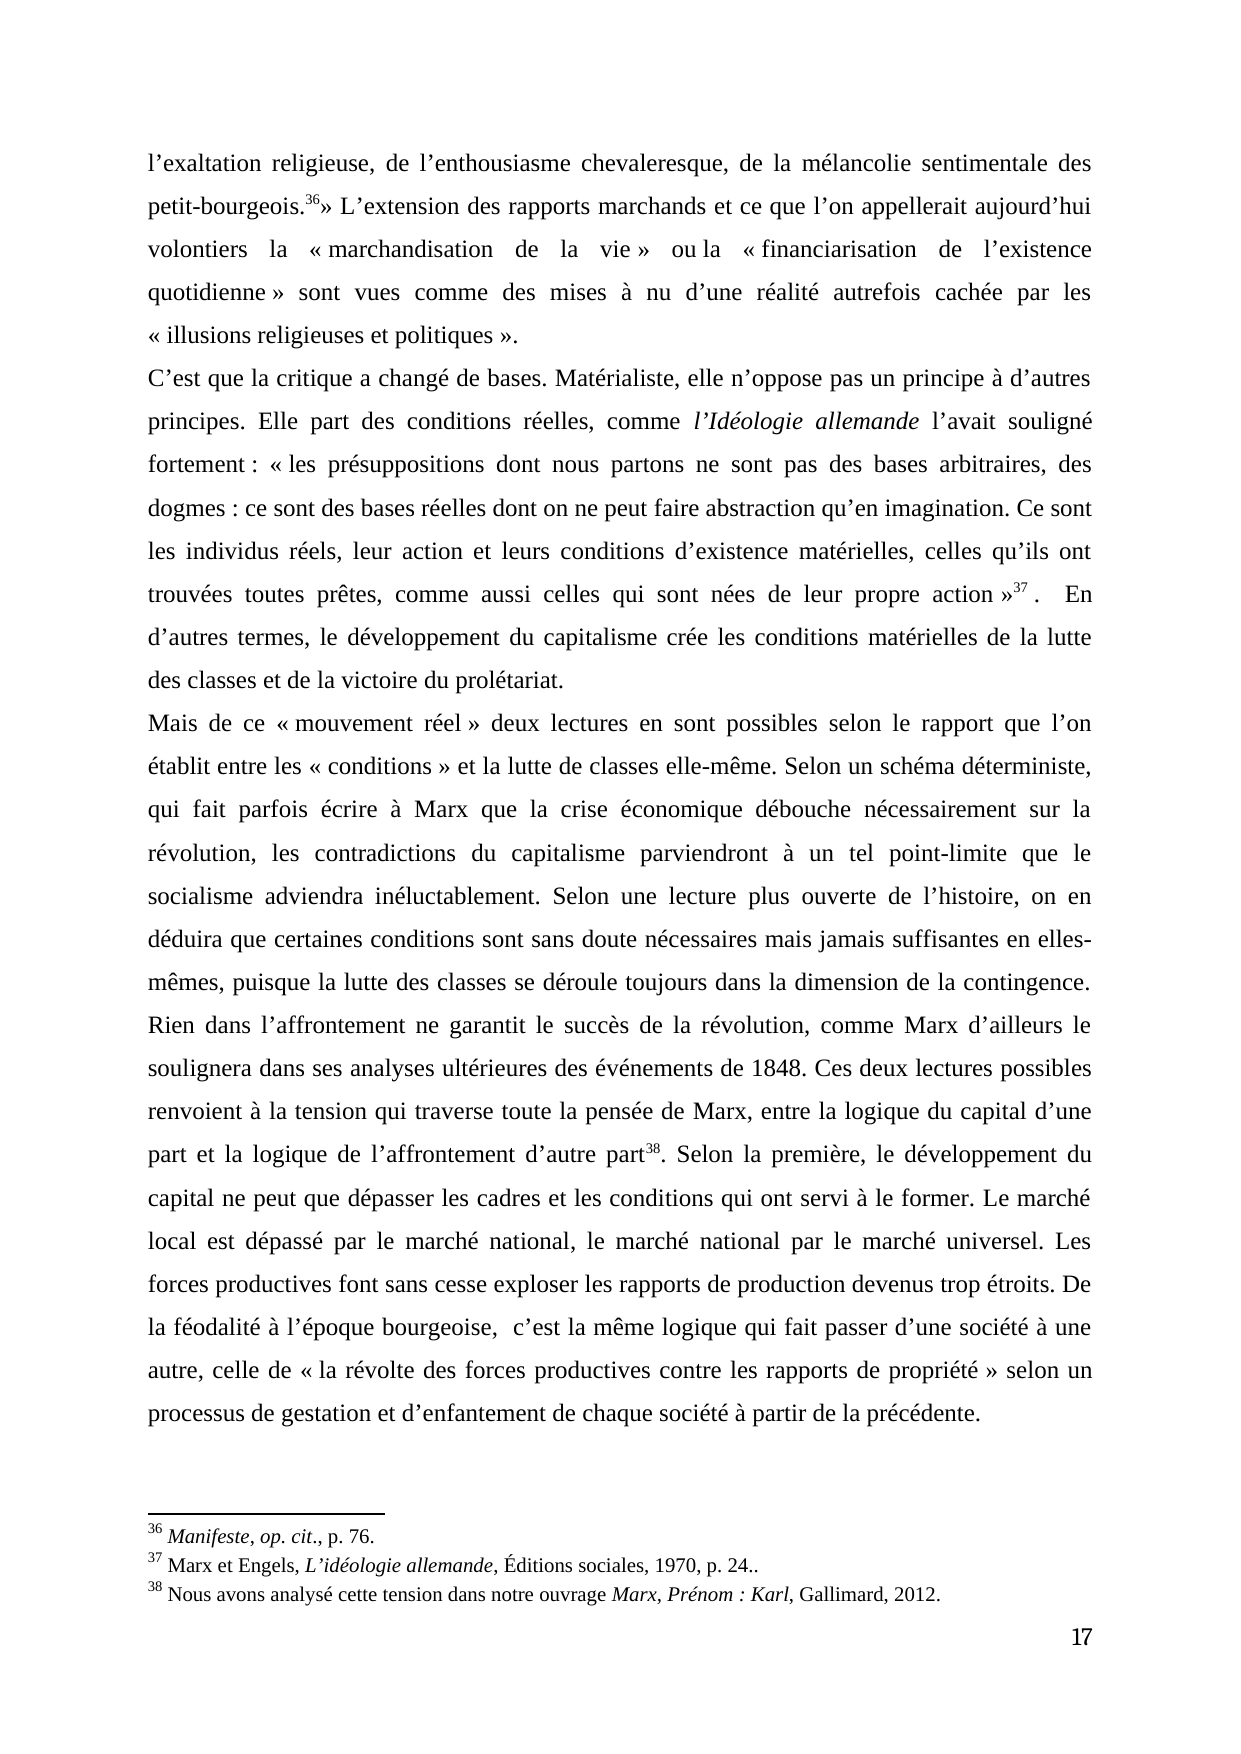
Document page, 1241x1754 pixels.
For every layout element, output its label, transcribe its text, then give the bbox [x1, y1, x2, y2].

text Mais de ce « mouvement réel » deux lectures en sont possibles selon le rapport que l’on établit entre les « conditions » et la lutte de classes elle-même. Selon un schéma déterministe, qui fait parfois écrire à Marx que la crise économique débouche nécessairement sur la révolution, les contradictions du capitalisme parviendront à un tel point-limite que le socialisme adviendra inéluctablement. Selon une lecture plus ouverte de l’histoire, on en déduira que certaines conditions sont sans doute nécessaires mais jamais suffisantes en elles-mêmes, puisque la lutte des classes se déroule toujours dans la dimension de la contingence. Rien dans l’affrontement ne garantit le succès de la révolution, comme Marx d’ailleurs le soulignera dans ses analyses ultérieures des événements de 1848. Ces deux lectures possibles renvoient à la tension qui traverse toute la pensée de Marx, entre la logique du capital d’une part et la logique de l’affrontement d’autre part. Selon la première, le développement du capital ne peut que dépasser les cadres et les conditions qui ont servi à le former. Le marché local est dépassé par le marché national, le marché national par le marché universel. Les forces productives font sans cesse exploser les rapports de production devenus trop étroits. De la féodalité à l’époque bourgeoise, c’est la même logique qui fait passer d’une société à une autre, celle de « la révolte des forces productives contre les rapports de propriété » selon un processus de gestation et d’enfantement de chaque société à partir de la précédente. [148, 708, 1093, 1427]
text C’est que la critique a changé de bases. Matérialiste, elle n’oppose pas un principe à d’autres principes. Elle part des conditions réelles, comme l’Idéologie allemande l’avait souligné fortement : « les présuppositions dont nous partons ne sont pas des bases arbitraires, des dogmes : ce sont des bases réelles dont on ne peut faire abstraction qu’en imagination. Ce sont les individus réels, leur action et leurs conditions d’existence matérielles, celles qu’ils ont trouvées toutes prêtes, comme aussi celles qui sont nées de leur propre action » . En d’autres termes, le développement du capitalisme crée les conditions matérielles de la lutte des classes et de la victoire du prolétariat. [148, 363, 1093, 694]
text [148, 148, 1093, 349]
